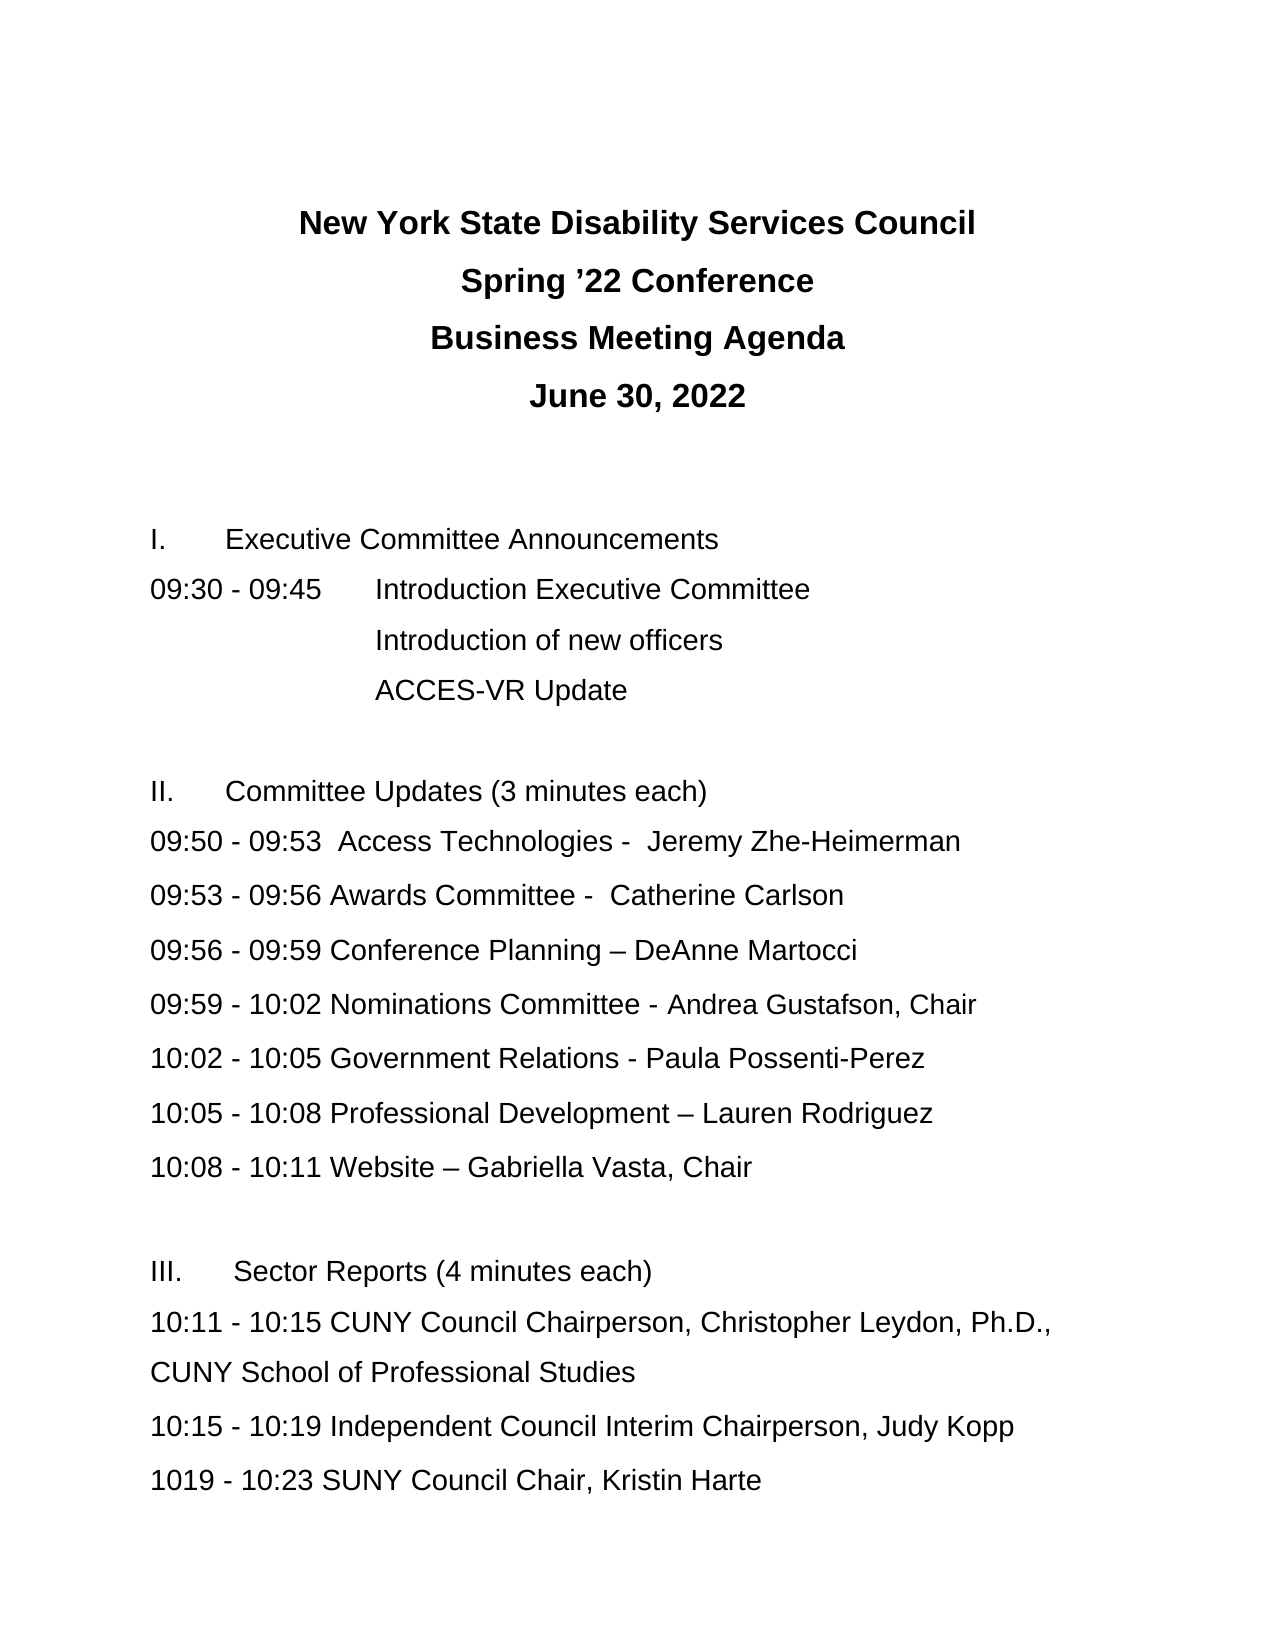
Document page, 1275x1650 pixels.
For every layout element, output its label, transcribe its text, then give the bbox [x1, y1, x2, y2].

text 10:15 - 10:19 Independent Council Interim Chairperson, Judy Kopp [150, 1409, 1125, 1443]
text 10:11 - 10:15 CUNY Council Chairperson, Christopher Leydon, Ph.D., CUNY School of Professional Studies [150, 1304, 1125, 1388]
text 09:56 - 09:59 Conference Planning – DeAnne Martocci [150, 933, 1125, 966]
text 10:08 - 10:11 Website – Gabriella Vasta, Chair [150, 1150, 1125, 1183]
text New York State Disability Services Council [150, 203, 1125, 241]
text Introduction of new officers [300, 623, 1125, 656]
text 09:53 - 09:56 Awards Committee - Catherine Carlson [150, 878, 1125, 912]
text 10:02 - 10:05 Government Relations - Paula Possenti-Perez [150, 1041, 1125, 1075]
text 09:59 - 10:02 Nominations Committee - Andrea Gustafson, Chair [150, 987, 1125, 1021]
text June 30, 2022 [150, 376, 1125, 414]
list Executive Committee Announcements [150, 522, 1125, 556]
list Committee Updates (3 minutes each) [150, 774, 1125, 807]
list Sector Reports (4 minutes each) [150, 1254, 1125, 1288]
text Business Meeting Agenda [150, 318, 1125, 357]
text Spring ’22 Conference [150, 261, 1125, 299]
text 09:30 - 09:45 Introduction Executive Committee [150, 572, 1125, 606]
text 1019 - 10:23 SUNY Council Chair, Kristin Harte [150, 1463, 1125, 1497]
text 09:50 - 09:53 Access Technologies - Jeremy Zhe-Heimerman [150, 824, 1125, 857]
text 10:05 - 10:08 Professional Development – Lauren Rodriguez [150, 1096, 1125, 1129]
text ACCES-VR Update [300, 673, 1125, 707]
